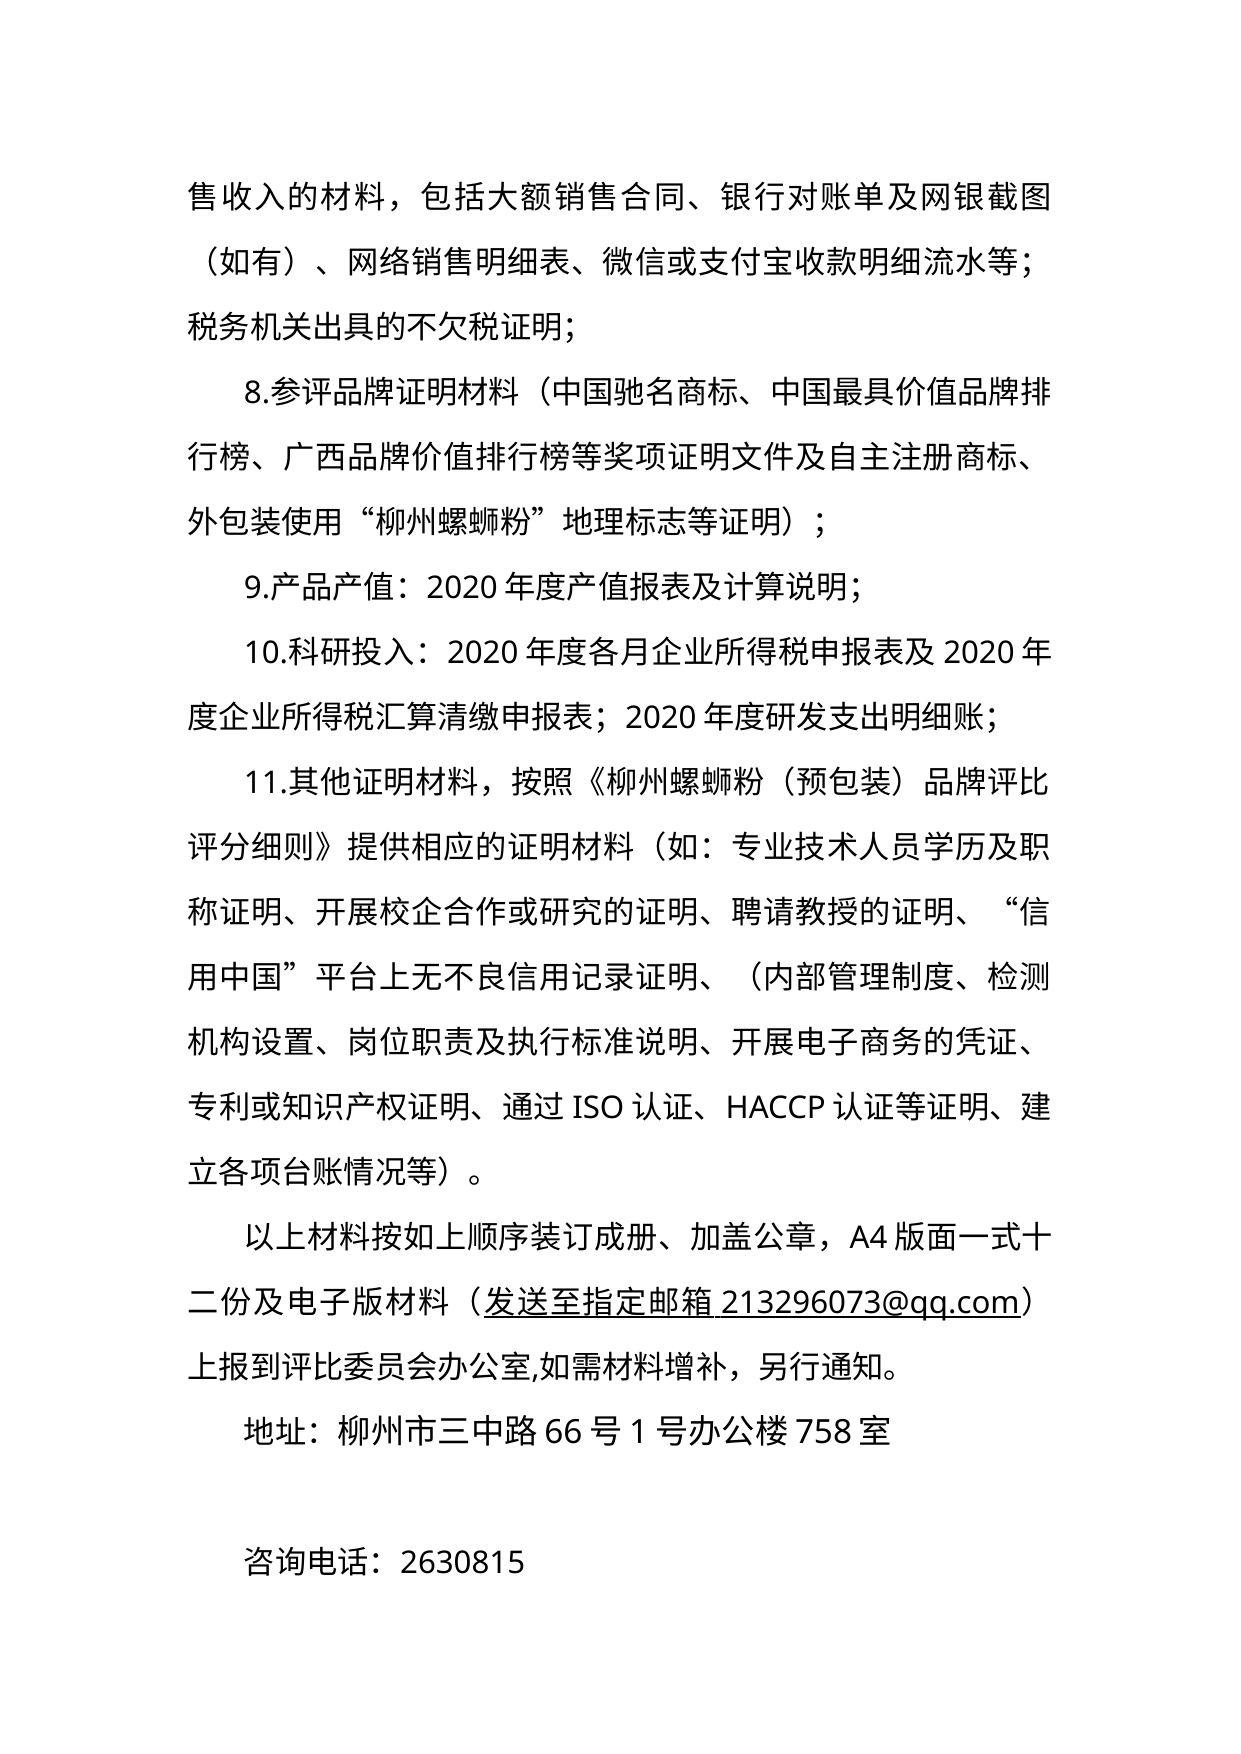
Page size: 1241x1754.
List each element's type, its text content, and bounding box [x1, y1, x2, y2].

text 8.参评品牌证明材料（中国驰名商标、中国最具价值品牌排行榜、广西品牌价值排行榜等奖项证明文件及自主注册商标、外包装使用“柳州螺蛳粉”地理标志等证明）； [187, 357, 1053, 552]
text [187, 162, 1053, 357]
text 10.科研投入：2020年度各月企业所得税申报表及2020年度企业所得税汇算清缴申报表；2020年度研发支出明细账； [187, 617, 1053, 747]
text 11.其他证明材料，按照《柳州螺蛳粉（预包装）品牌评比评分细则》提供相应的证明材料（如：专业技术人员学历及职称证明、开展校企合作或研究的证明、聘请教授的证明、“信用中国”平台上无不良信用记录证明、（内部管理制度、检测机构设置、岗位职责及执行标准说明、开展电子商务的凭证、专利或知识产权证明、通过ISO认证、HACCP认证等证明、建立各项台账情况等）。 [187, 747, 1053, 1202]
text 地址：柳州市三中路66号1号办公楼758室 [187, 1397, 1053, 1462]
text 咨询电话：2630815 [187, 1527, 1053, 1592]
text 9.产品产值：2020年度产值报表及计算说明； [187, 552, 1053, 617]
text 以上材料按如上顺序装订成册、加盖公章，A4版面一式十二份及电子版材料（发送至指定邮箱213296073@qq.com） 上报到评比委员会办公室,如需材料增补，另行通知。 [187, 1202, 1053, 1397]
